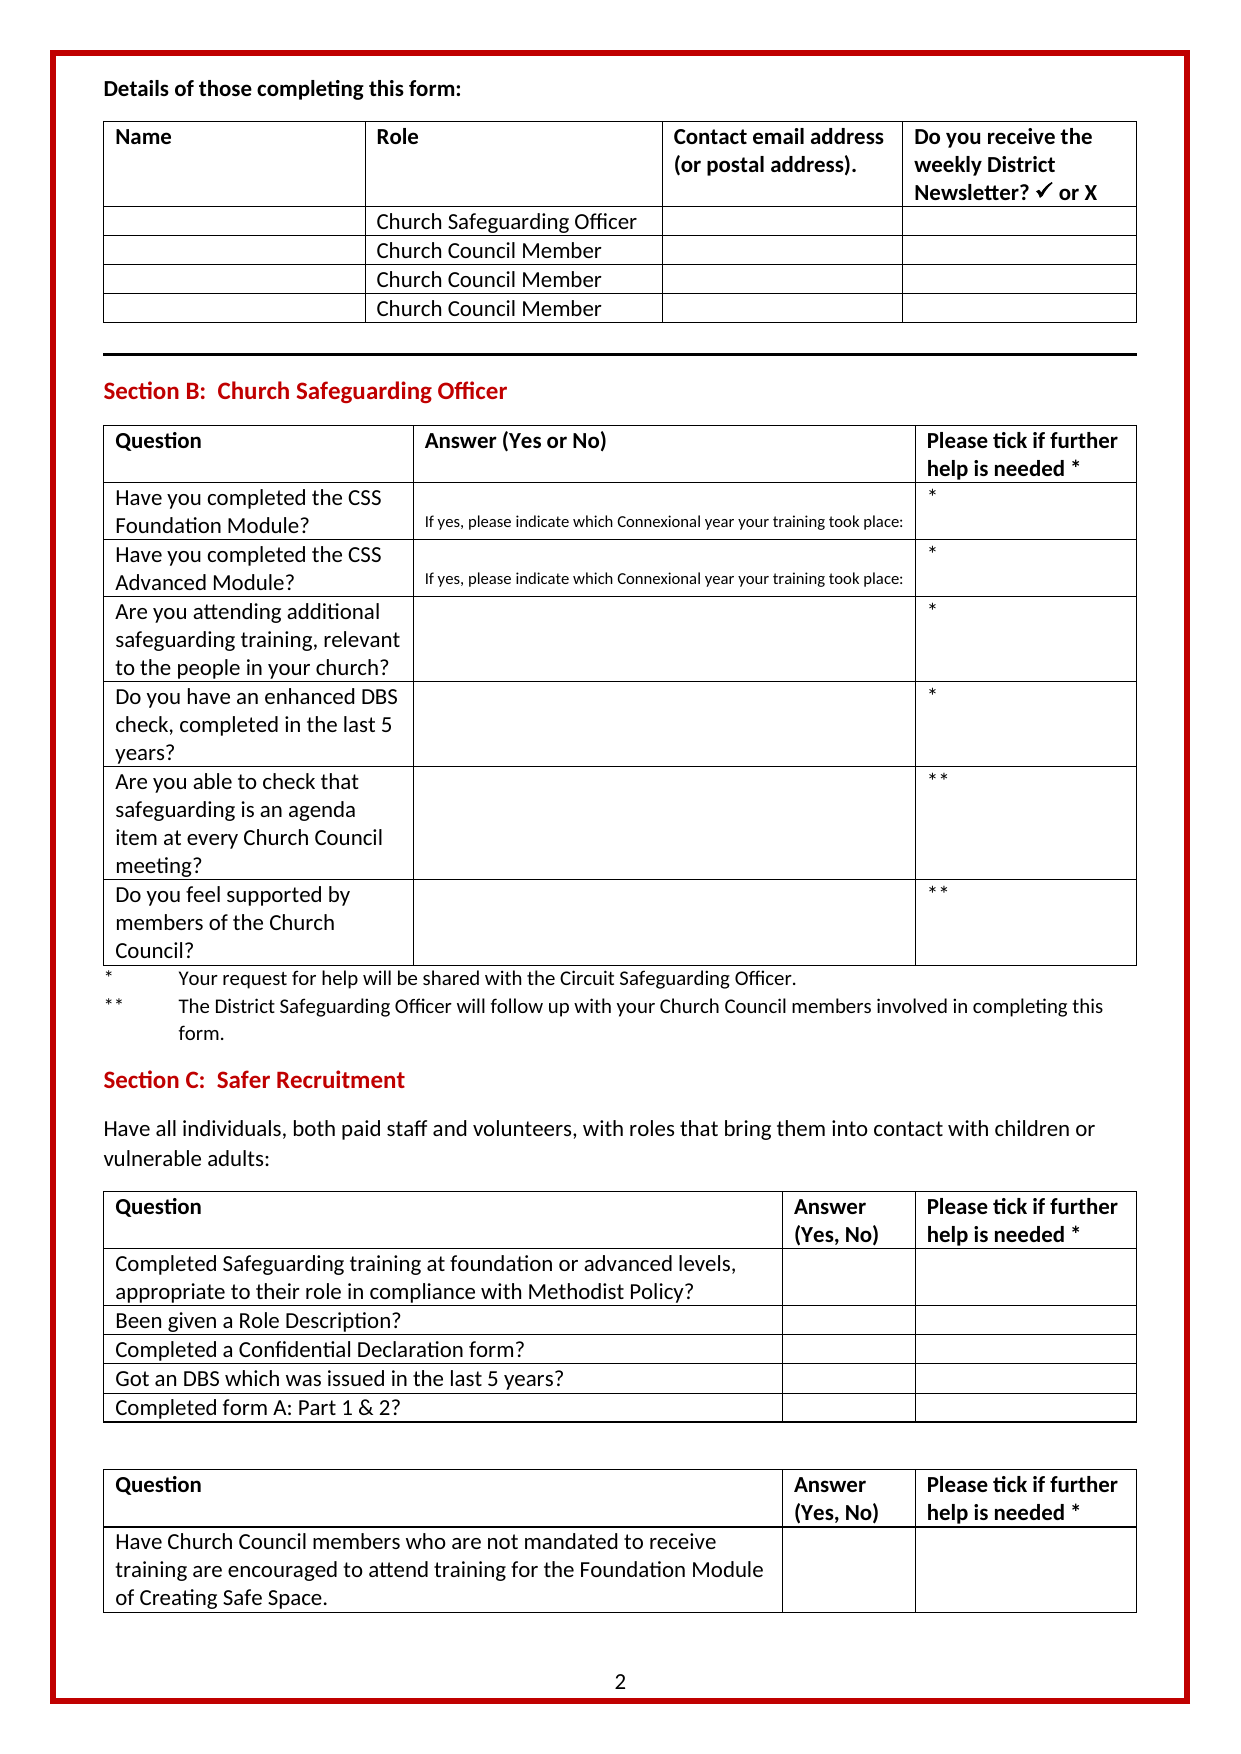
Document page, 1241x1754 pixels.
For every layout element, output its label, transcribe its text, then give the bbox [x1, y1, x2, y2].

text Details of those completing this form: [103, 74, 1137, 102]
table_cell Do you feel supported by members of the Church Council? [104, 880, 413, 964]
table_cell Are you attending additional safeguarding training, relevant to the people in your church? [104, 597, 413, 681]
table_cell [916, 1364, 1136, 1392]
table_cell [916, 1306, 1136, 1334]
table_cell [104, 236, 365, 264]
table_cell [663, 294, 902, 322]
table_cell [783, 1394, 915, 1421]
table_cell [414, 880, 915, 964]
table_cell Are you able to check that safeguarding is an agenda item at every Church Council meeting? [104, 767, 413, 879]
table_cell Been given a Role Description? [104, 1306, 782, 1334]
table_header Question [104, 1470, 782, 1526]
table_cell [916, 1528, 1136, 1612]
table_header Do you receive the weekly District Newsletter? or X [903, 122, 1136, 206]
table_cell [104, 294, 365, 322]
table_cell [903, 236, 1136, 264]
table_cell [663, 207, 902, 235]
table_header Role [366, 122, 662, 206]
table_cell [414, 682, 915, 766]
table_cell * [916, 483, 1136, 539]
table_cell Church Safeguarding Officer [366, 207, 662, 235]
table_header Question [104, 1192, 782, 1248]
table_header Please tick if further help is needed * [916, 1470, 1136, 1526]
table_cell * [916, 682, 1136, 766]
table_cell [414, 597, 915, 681]
table_cell Completed a Confidential Declaration form? [104, 1335, 782, 1363]
table_cell ** [916, 880, 1136, 964]
table_cell Have Church Council members who are not mandated to receive training are encouraged to attend training for the Foundation Module of Creating Safe Space. [104, 1528, 782, 1612]
table_cell Got an DBS which was issued in the last 5 years? [104, 1364, 782, 1392]
table_cell [916, 1394, 1136, 1421]
table_cell If yes, please indicate which Connexional year your training took place: [414, 540, 915, 596]
table_cell Have you completed the CSS Advanced Module? [104, 540, 413, 596]
table_cell [783, 1364, 915, 1392]
table_cell If yes, please indicate which Connexional year your training took place: [414, 483, 915, 539]
table_header Name [104, 122, 365, 206]
table_cell [783, 1306, 915, 1334]
table_cell [783, 1249, 915, 1305]
text Have all individuals, both paid staff and volunteers, with roles that bring them into contact with children or vulnerable adults: [103, 1114, 1137, 1172]
table_header Answer (Yes, No) [783, 1470, 915, 1526]
table_header Answer (Yes, No) [783, 1192, 915, 1248]
table_cell [916, 1335, 1136, 1363]
table_cell * [916, 540, 1136, 596]
text Section C: Safer Recruitment [103, 1064, 1137, 1095]
table_cell [663, 236, 902, 264]
table_cell [903, 207, 1136, 235]
table_cell Completed Safeguarding training at foundation or advanced levels, appropriate to their role in compliance with Methodist Policy? [104, 1249, 782, 1305]
table_cell ** [916, 767, 1136, 879]
table_cell [783, 1528, 915, 1612]
table_cell [414, 767, 915, 879]
table_cell Church Council Member [366, 265, 662, 293]
table_cell [104, 265, 365, 293]
table_header Please tick if further help is needed * [916, 1192, 1136, 1248]
table_cell [783, 1335, 915, 1363]
table_cell Completed form A: Part 1 & 2? [104, 1394, 782, 1421]
table_cell Have you completed the CSS Foundation Module? [104, 483, 413, 539]
text ** The District Safeguarding Officer will follow up with your Church Council members involved in completing this form. [103, 993, 1137, 1046]
table_cell Church Council Member [366, 294, 662, 322]
table_cell [104, 207, 365, 235]
table_cell Church Council Member [366, 236, 662, 264]
table_header Answer (Yes or No) [414, 426, 915, 482]
table_cell Do you have an enhanced DBS check, completed in the last 5 years? [104, 682, 413, 766]
table_cell [903, 294, 1136, 322]
table_header Contact email address (or postal address). [663, 122, 902, 206]
table_header Please tick if further help is needed * [916, 426, 1136, 482]
table_cell [916, 1249, 1136, 1305]
table_header Question [104, 426, 413, 482]
table_cell [903, 265, 1136, 293]
table_cell * [916, 597, 1136, 681]
table_cell [663, 265, 902, 293]
text Section B: Church Safeguarding Officer [103, 375, 1137, 406]
text * Your request for help will be shared with the Circuit Safeguarding Officer. [103, 966, 1137, 991]
